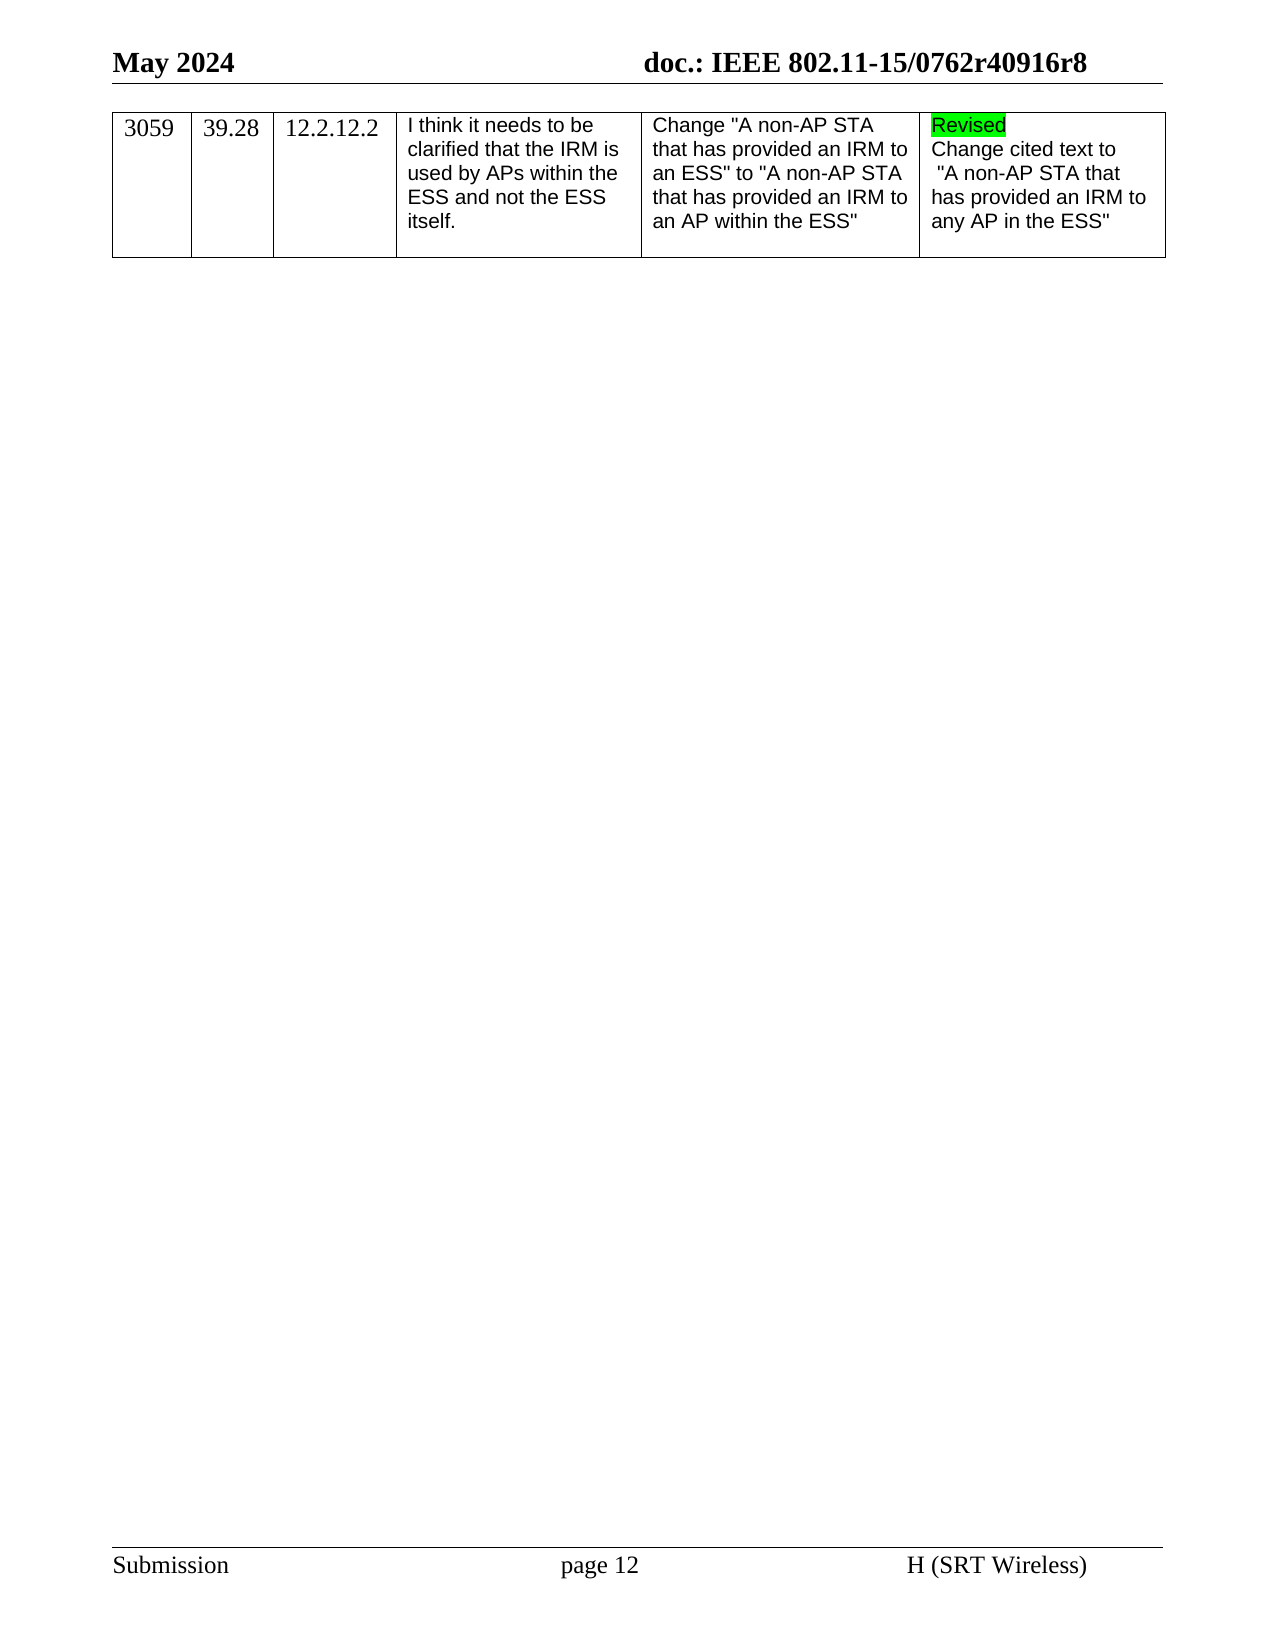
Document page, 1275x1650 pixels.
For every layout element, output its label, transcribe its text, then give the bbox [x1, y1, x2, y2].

table_cell Revised Change cited text to "A non-AP STA that has provided an IRM to any AP in the ESS" [920, 113, 1165, 257]
table_cell Change "A non-AP STA that has provided an IRM to an ESS" to "A non-AP STA that has provided an IRM to an AP within the ESS" [642, 113, 919, 257]
table_cell 3059 [113, 113, 191, 257]
table_cell 39.28 [192, 113, 273, 257]
table_cell I think it needs to be clarified that the IRM is used by APs within the ESS and not the ESS itself. [397, 113, 641, 257]
table_cell 12.2.12.2 [274, 113, 396, 257]
